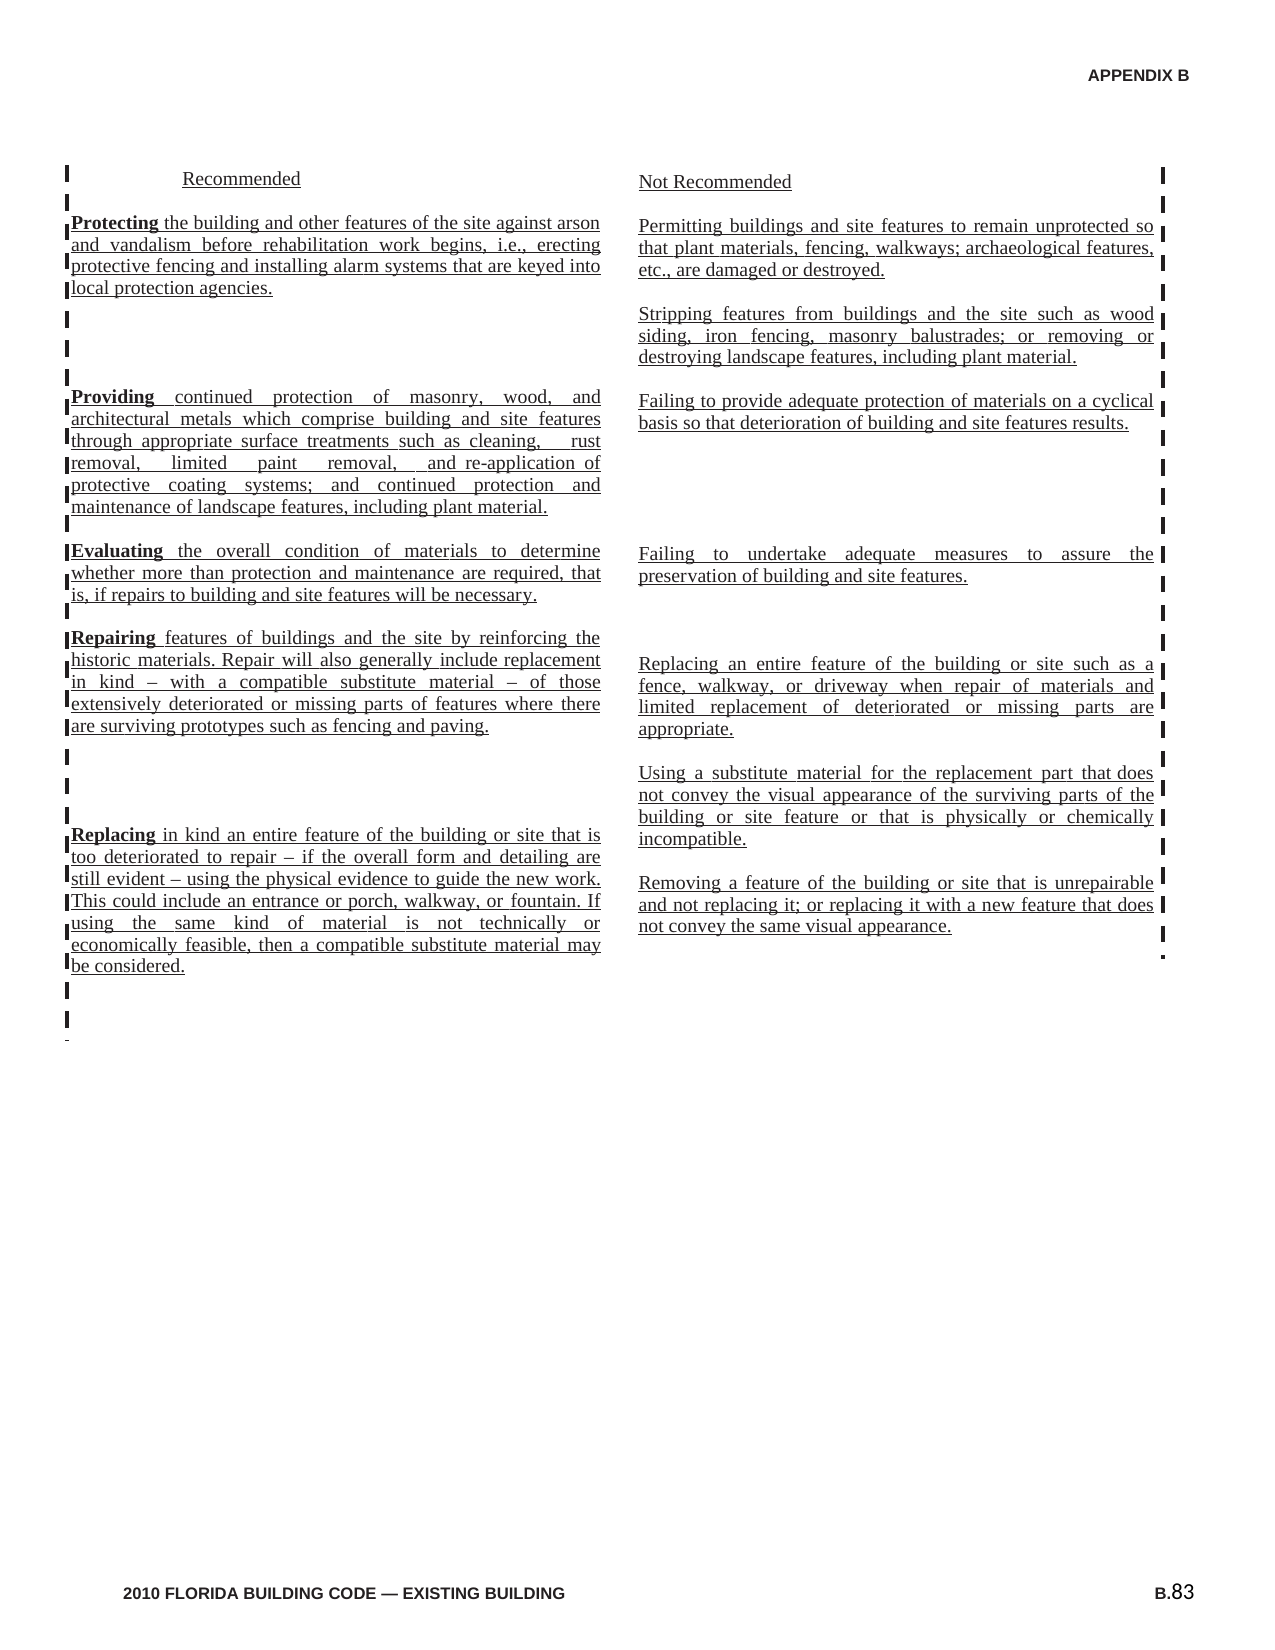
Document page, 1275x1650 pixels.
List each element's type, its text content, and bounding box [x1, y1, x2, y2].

text Removing a feature of the building or site that is unrepairable and not replacing it; or replacing it with a new feature that does not convey the same visual appearance. [638, 892, 1154, 912]
text Protecting the building and other features of the site against arson and vandalism before rehabilitation work begins, i.e., erecting protective fencing and installing alarm systems that are keyed into local protection agencies. [71, 212, 601, 252]
text Permitting buildings and site features to remain unprotected so that plant materials, fencing, walkways; archaeological features, etc., are damaged or destroyed. [638, 235, 1154, 256]
text Stripping features from buildings and the site such as wood siding, iron fencing, masonry balustrades; or removing or destroying landscape features, including plant material. [638, 344, 1154, 368]
text Failing to provide adequate protection of materials on a cyclical basis so that deterioration of building and site features results. [638, 410, 1154, 434]
text Failing to provide adequate protection of materials on a cyclical basis so that deterioration of building and site features results. [638, 390, 1154, 409]
text Failing to undertake adequate measures to assure the preservation of building and site features. [638, 563, 1154, 587]
text Evaluating the overall condition of materials to determine whether more than protection and maintenance are required, that is, if repairs to building and site features will be necessary. [71, 582, 601, 605]
text Evaluating the overall condition of materials to determine whether more than protection and maintenance are required, that is, if repairs to building and site features will be necessary. [71, 540, 601, 581]
text Recommended [71, 167, 412, 189]
text Replacing an entire feature of the building or site such as a fence, walkway, or driveway when repair of materials and limited replacement of deteriorated or missing parts are appropriate. [638, 716, 1154, 740]
text Permitting buildings and site features to remain unprotected so that plant materials, fencing, walkways; archaeological features, etc., are damaged or destroyed. [638, 215, 1154, 234]
text Repairing features of buildings and the site by reinforcing the historic materials. Repair will also generally include replacement in kind – with a compatible substitute material – of those extensively deteriorated or missing parts of features where there are surviving prototypes such as fencing and paving. [71, 691, 601, 737]
text Not Recommended [638, 170, 1164, 193]
text Permitting buildings and site features to remain unprotected so that plant materials, fencing, walkways; archaeological features, etc., are damaged or destroyed. [638, 257, 1154, 281]
text Failing to undertake adequate measures to assure the preservation of building and site features. [638, 543, 1154, 562]
text Using a substitute material for the replacement part that does not convey the visual appearance of the surviving parts of the building or site feature or that is physically or chemically incompatible. [638, 826, 1154, 850]
text Repairing features of buildings and the site by reinforcing the historic materials. Repair will also generally include replacement in kind – with a compatible substitute material – of those extensively deteriorated or missing parts of features where there are surviving prototypes such as fencing and paving. [71, 627, 601, 668]
text Removing a feature of the building or site that is unrepairable and not replacing it; or replacing it with a new feature that does not convey the same visual appearance. [638, 913, 1154, 937]
